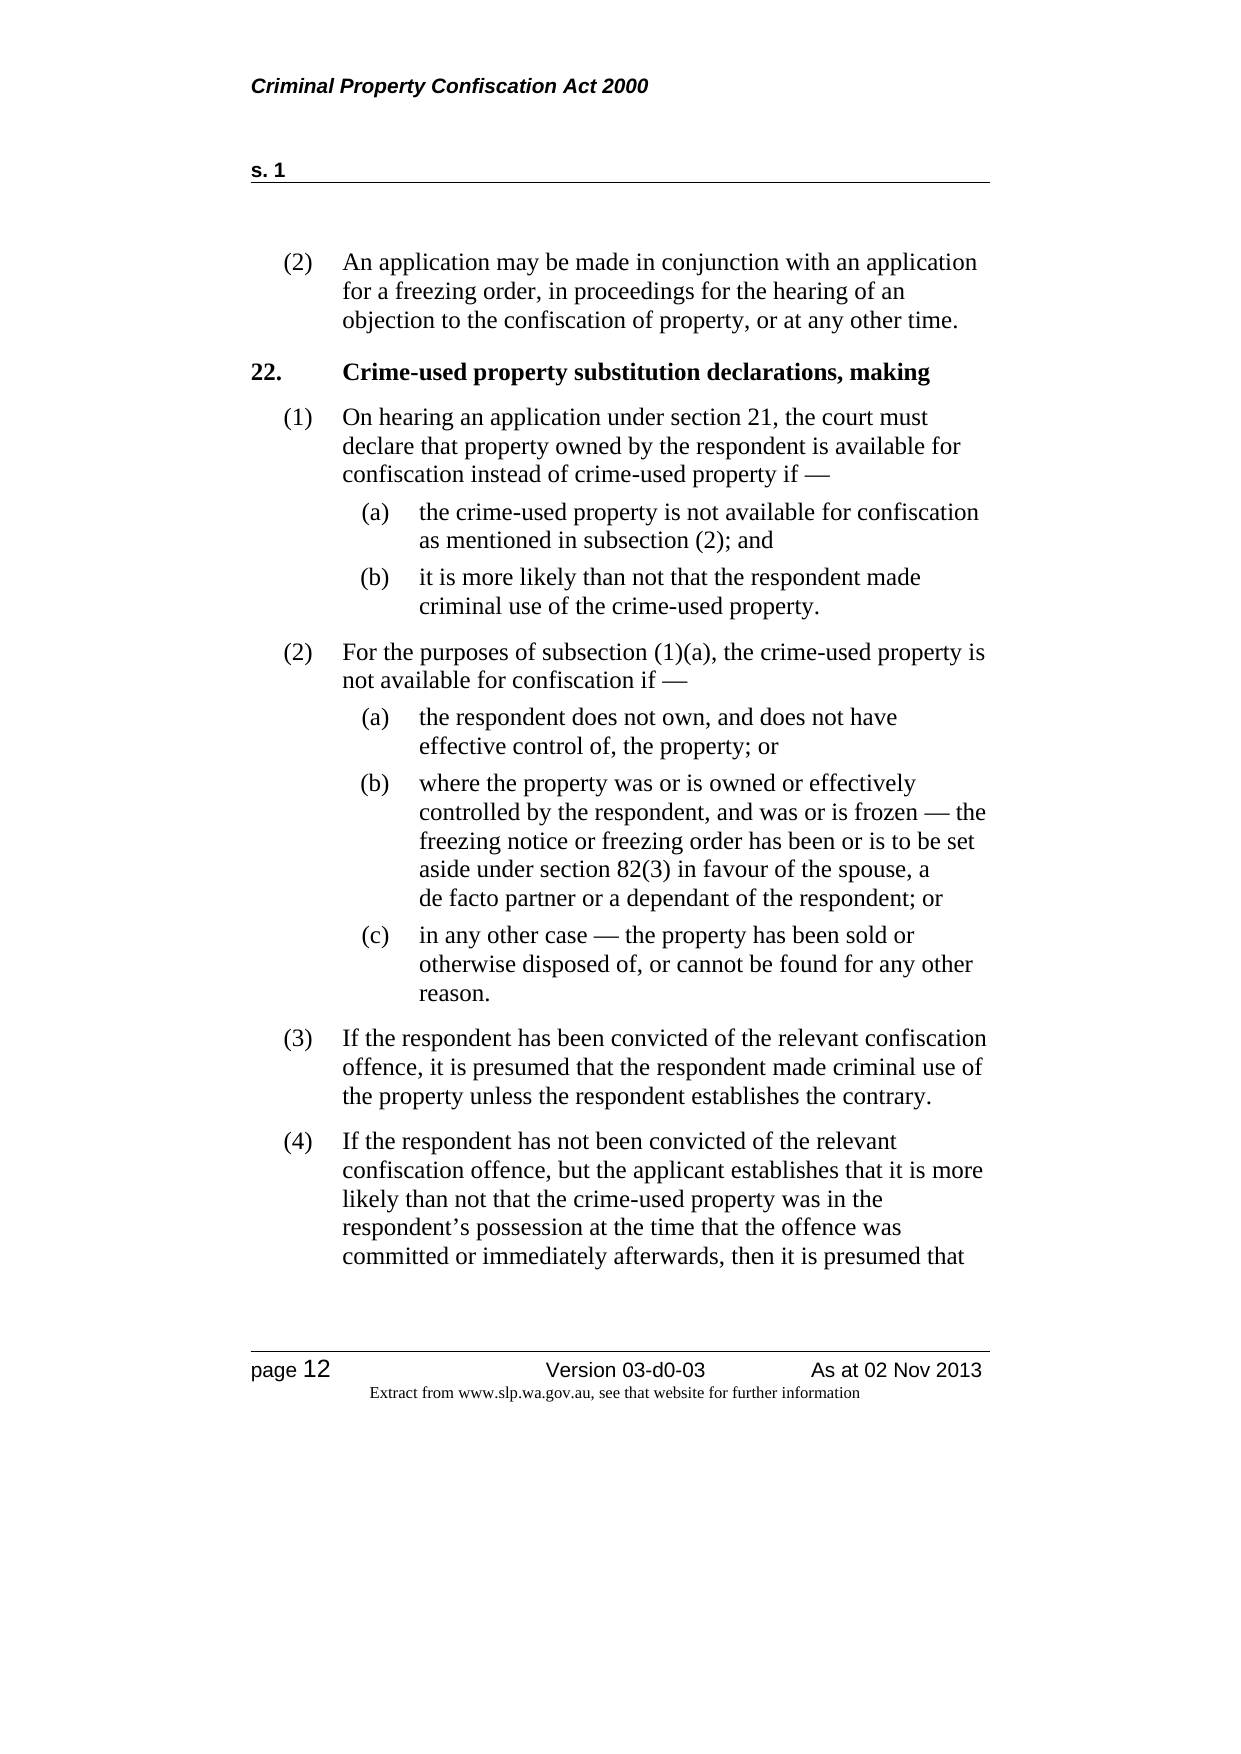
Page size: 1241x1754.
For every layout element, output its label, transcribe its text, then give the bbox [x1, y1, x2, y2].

text (c) in any other case — the property has been sold or otherwise disposed of, or cannot be found for any other reason. [251, 920, 990, 1007]
text (a) the respondent does not own, and does not have effective control of, the property; or [251, 702, 990, 760]
text (2) An application may be made in conjunction with an application for a freezing order, in proceedings for the hearing of an objection to the confiscation of property, or at any other time. [251, 247, 990, 334]
text (b) where the property was or is owned or effectively controlled by the respondent, and was or is frozen — the freezing notice or freezing order has been or is to be set aside under section 82(3) in favour of the spouse, a de facto partner or a dependant of the respondent; or [251, 768, 990, 912]
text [251, 1126, 990, 1270]
text (a) the crime-used property is not available for confiscation as mentioned in subsection (2); and [251, 497, 990, 554]
text (1) On hearing an application under section 21, the court must declare that property owned by the respondent is available for confiscation instead of crime-used property if — [251, 402, 990, 488]
subtitle 22. Crime-used property substitution declarations, making [251, 357, 990, 385]
text (b) it is more likely than not that the respondent made criminal use of the crime-used property. [251, 562, 990, 620]
text (2) For the purposes of subsection (1)(a), the crime-used property is not available for confiscation if — [251, 637, 990, 694]
text (3) If the respondent has been convicted of the relevant confiscation offence, it is presumed that the respondent made criminal use of the property unless the respondent establishes the contrary. [251, 1023, 990, 1109]
